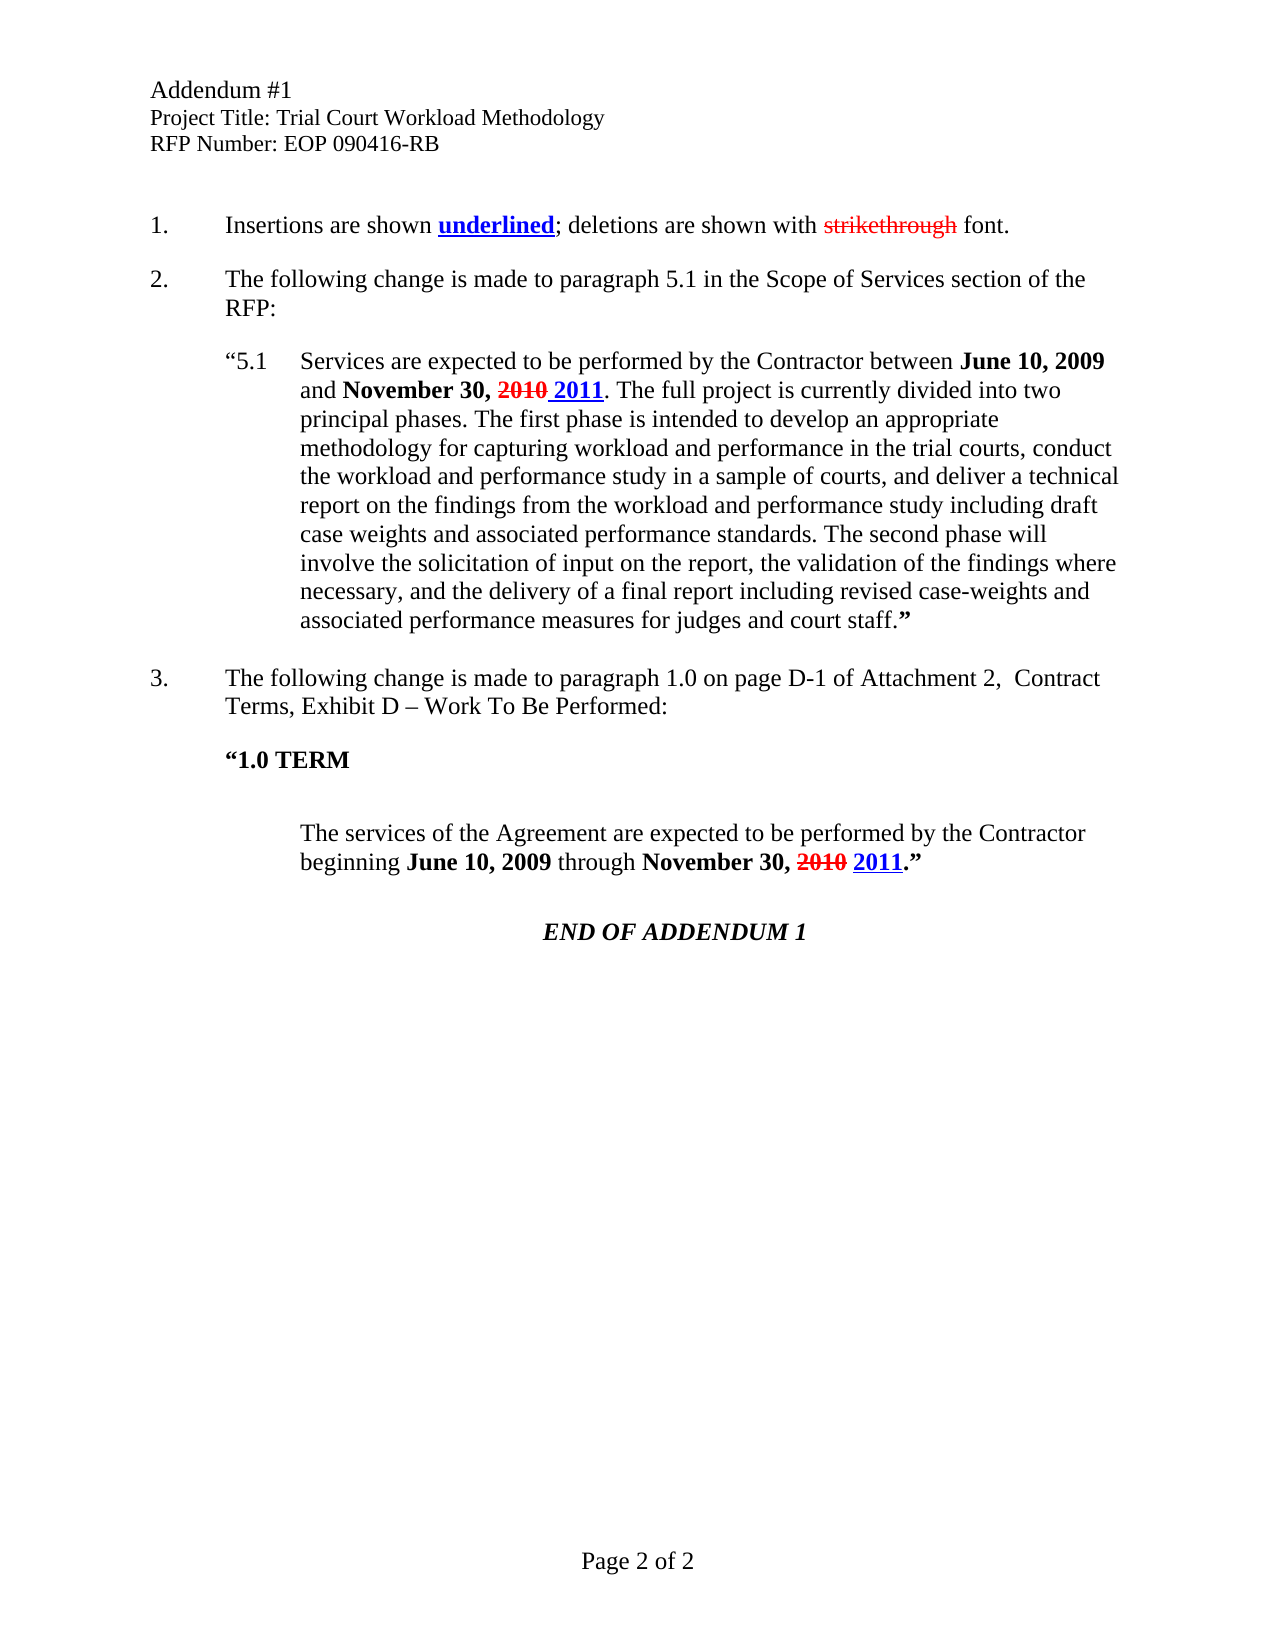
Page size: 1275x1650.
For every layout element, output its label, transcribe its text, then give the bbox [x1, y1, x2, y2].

list The following change is made to paragraph 1.0 on page D-1 of Attachment 2, Contract Terms, Exhibit D – Work To Be Performed: [150, 663, 1125, 720]
text “1.0 TERM [225, 745, 1125, 774]
text The services of the Agreement are expected to be performed by the Contractor beginning June 10, 2009 through November 30, 2010 2011.” [225, 818, 1125, 876]
list The following change is made to paragraph 5.1 in the Scope of Services section of the RFP: [150, 264, 1125, 321]
text “5.1 Services are expected to be performed by the Contractor between June 10, 2009 and November 30, 2010 2011. The full project is currently divided into two principal phases. The first phase is intended to develop an appropriate methodology for capturing workload and performance in the trial courts, conduct the workload and performance study in a sample of courts, and deliver a technical report on the findings from the workload and performance study including draft case weights and associated performance standards. The second phase will involve the solicitation of input on the report, the validation of the findings where necessary, and the delivery of a final report including revised case-weights and associated performance measures for judges and court staff.” [225, 346, 1125, 634]
text END OF ADDENDUM 1 [225, 917, 1125, 946]
list Insertions are shown underlined; deletions are shown with strikethrough font. [150, 210, 1125, 239]
